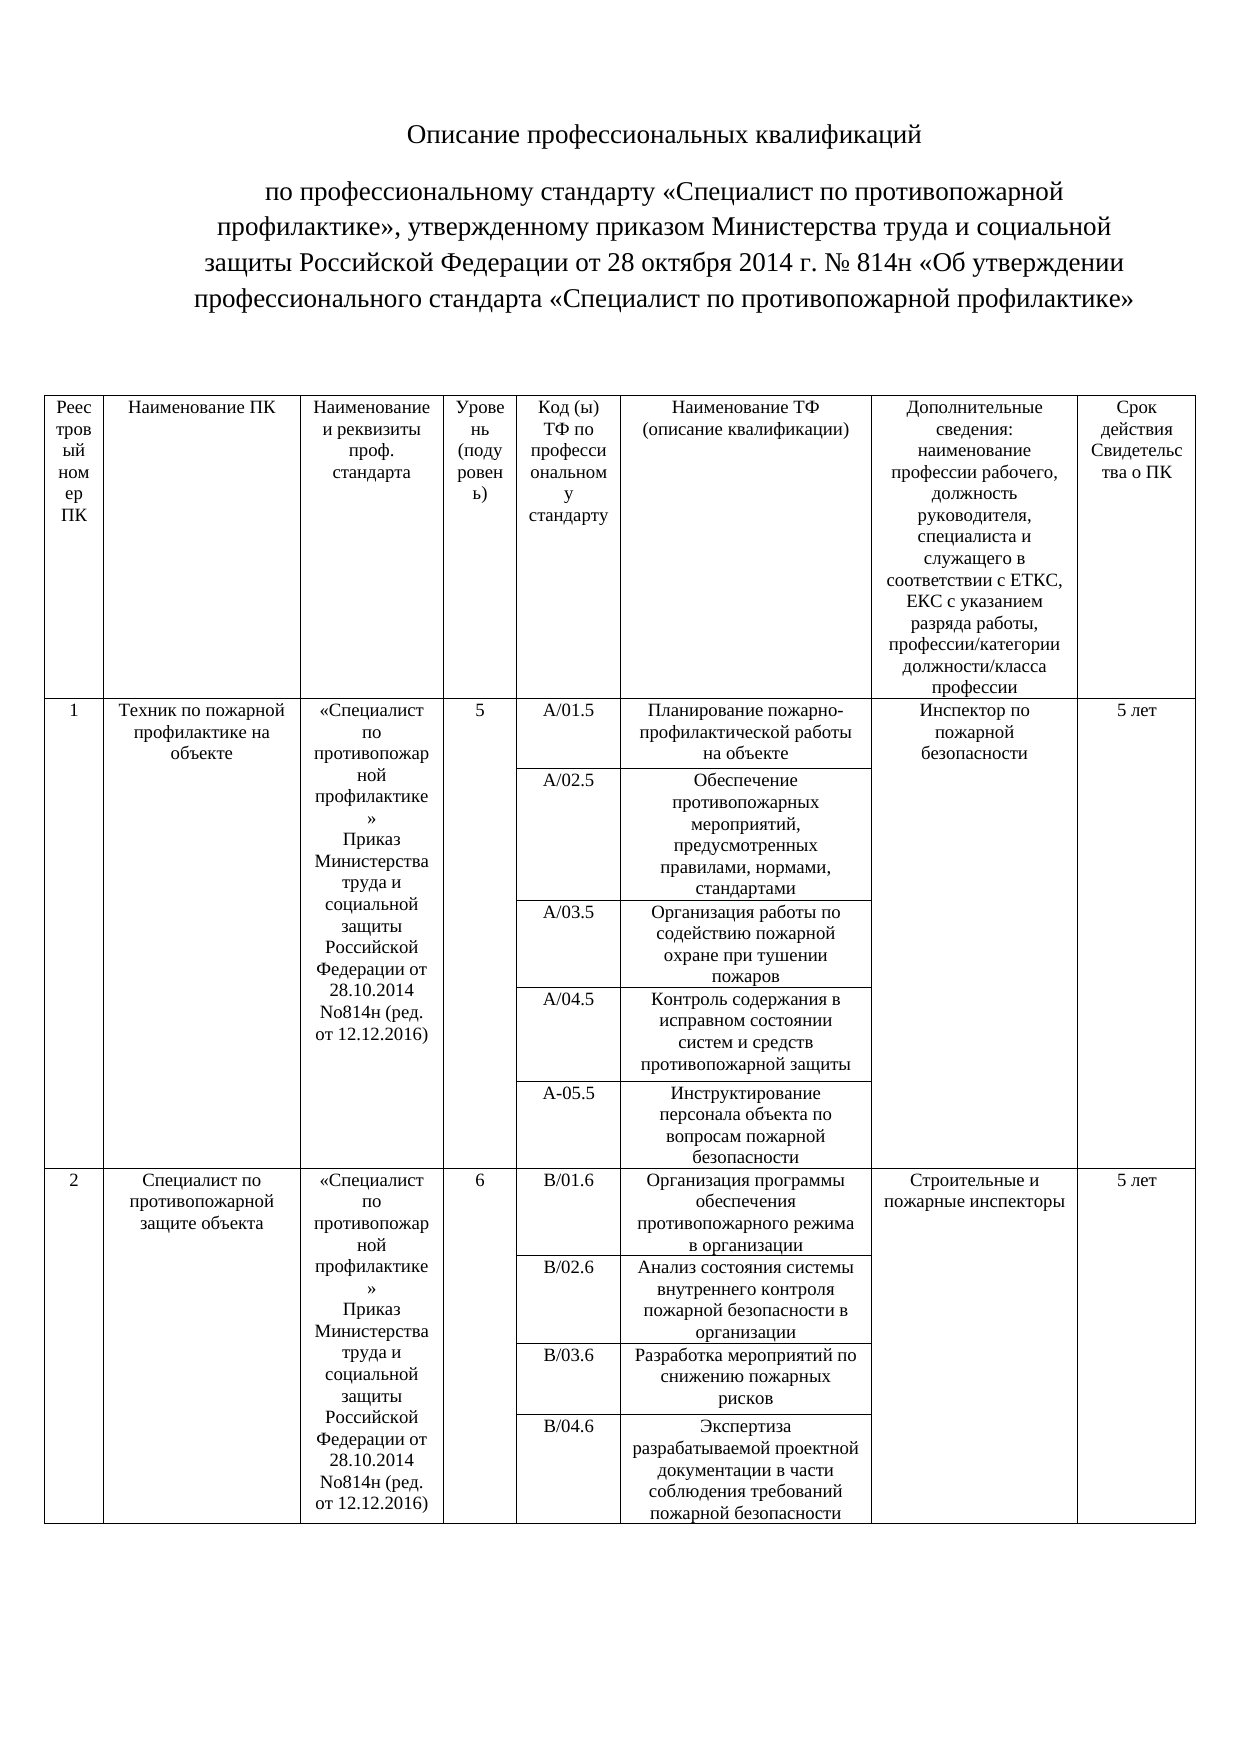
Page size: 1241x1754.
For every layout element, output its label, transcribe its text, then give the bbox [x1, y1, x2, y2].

table_cell В/01.6 [517, 1169, 620, 1255]
table_cell В/03.6 [517, 1344, 620, 1414]
table_cell Контроль содержания в исправном состоянии систем и средств противопожарной защиты [621, 988, 871, 1081]
table_header Наименование и реквизиты проф. стандарта [301, 396, 443, 698]
table_cell А/02.5 [517, 769, 620, 899]
table_header Срок действия Свидетельства о ПК [1078, 396, 1195, 698]
table_cell 6 [444, 1169, 516, 1523]
table_cell Планирование пожарно-профилактической работы на объекте [621, 699, 871, 768]
table_cell 5 лет [1078, 1169, 1195, 1523]
table_cell Организация программы обеспечения противопожарного режима в организации [621, 1169, 871, 1255]
table_cell 1 [45, 699, 103, 1168]
table_cell 5 [444, 699, 516, 1168]
table_header Реестровый номер ПК [45, 396, 103, 698]
table_cell Экспертиза разрабатываемой проектной документации в части соблюдения требований пожарной безопасности [621, 1415, 871, 1523]
table_cell А/03.5 [517, 901, 620, 987]
table_cell В/02.6 [517, 1256, 620, 1342]
table_cell А/04.5 [517, 988, 620, 1081]
table_cell 5 лет [1078, 699, 1195, 1168]
table_cell Обеспечение противопожарных мероприятий, предусмотренных правилами, нормами, стандартами [621, 769, 871, 899]
table_header Наименование ТФ (описание квалификации) [621, 396, 871, 698]
table_cell Инспектор по пожарной безопасности [872, 699, 1077, 1168]
table_header Дополнительные сведения: наименование профессии рабочего, должность руководителя, специалиста и служащего в соответствии с ЕТКС, ЕКС с указанием разряда работы, профессии/категории должности/класса профессии [872, 396, 1077, 698]
table_header Код (ы) ТФ по профессиональному стандарту [517, 396, 620, 698]
text по профессиональному стандарту «Специалист по противопожарной профилактике», утвержденному приказом Министерства труда и социальной защиты Российской Федерации от 28 октября 2014 г. № 814н «Об утверждении профессионального стандарта «Специалист по противопожарной профилактике» [177, 175, 1152, 313]
table_header Наименование ПК [104, 396, 300, 698]
table_cell А-05.5 [517, 1082, 620, 1168]
table_cell 2 [45, 1169, 103, 1523]
table_header Уровень (подуровень) [444, 396, 516, 698]
table_cell Строительные и пожарные инспекторы [872, 1169, 1077, 1523]
text Описание профессиональных квалификаций [177, 118, 1152, 149]
table_cell А/01.5 [517, 699, 620, 768]
table_cell Анализ состояния системы внутреннего контроля пожарной безопасности в организации [621, 1256, 871, 1342]
table_cell Техник по пожарной профилактике на объекте [104, 699, 300, 1168]
table_cell Организация работы по содействию пожарной охране при тушении пожаров [621, 901, 871, 987]
table_cell Инструктирование персонала объекта по вопросам пожарной безопасности [621, 1082, 871, 1168]
table_cell В/04.6 [517, 1415, 620, 1523]
table_cell Разработка мероприятий по снижению пожарных рисков [621, 1344, 871, 1414]
table_cell Специалист по противопожарной защите объекта [104, 1169, 300, 1523]
